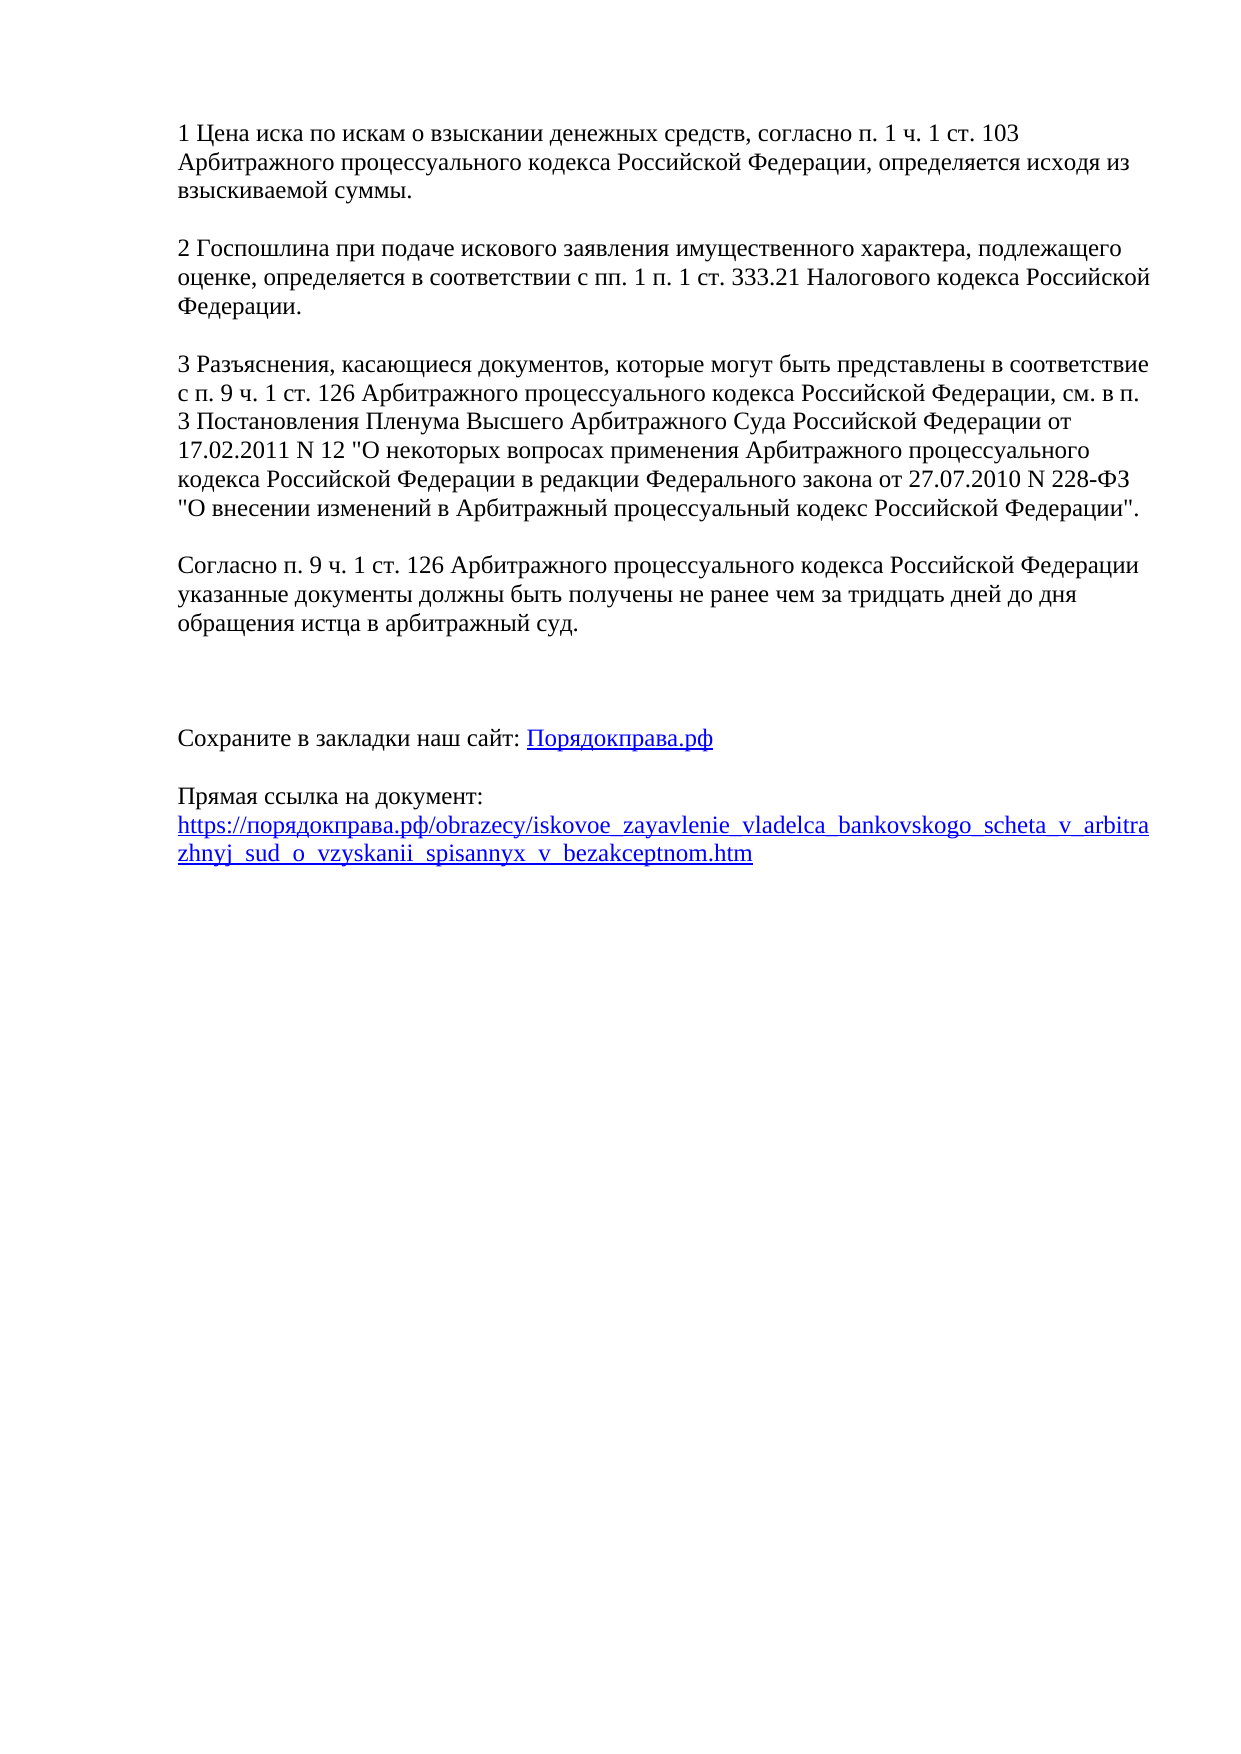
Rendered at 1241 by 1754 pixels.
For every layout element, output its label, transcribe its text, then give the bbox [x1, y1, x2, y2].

text Сохраните в закладки наш сайт: Порядокправа.рф Прямая ссылка на документ: https://порядокправа.рф/obrazecy/iskovoe_zayavlenie_vladelca_bankovskogo_scheta_v_arbitrazhnyj_sud_o_vzyskanii_spisannyx_v_bezakceptnom.htm [177, 666, 1152, 867]
text 2 Госпошлина при подаче искового заявления имущественного характера, подлежащего оценке, определяется в соответствии с пп. 1 п. 1 ст. 333.21 Налогового кодекса Российской Федерации. [177, 233, 1152, 320]
text 3 Разъяснения, касающиеся документов, которые могут быть представлены в соответствие с п. 9 ч. 1 ст. 126 Арбитражного процессуального кодекса Российской Федерации, см. в п. 3 Постановления Пленума Высшего Арбитражного Суда Российской Федерации от 17.02.2011 N 12 "О некоторых вопросах применения Арбитражного процессуального кодекса Российской Федерации в редакции Федерального закона от 27.07.2010 N 228-ФЗ "О внесении изменений в Арбитражный процессуальный кодекс Российской Федерации". [177, 349, 1152, 521]
text Согласно п. 9 ч. 1 ст. 126 Арбитражного процессуального кодекса Российской Федерации указанные документы должны быть получены не ранее чем за тридцать дней до дня обращения истца в арбитражный суд. [177, 551, 1152, 637]
text 1 Цена иска по искам о взыскании денежных средств, согласно п. 1 ч. 1 ст. 103 Арбитражного процессуального кодекса Российской Федерации, определяется исходя из взыскиваемой суммы. [177, 118, 1152, 204]
